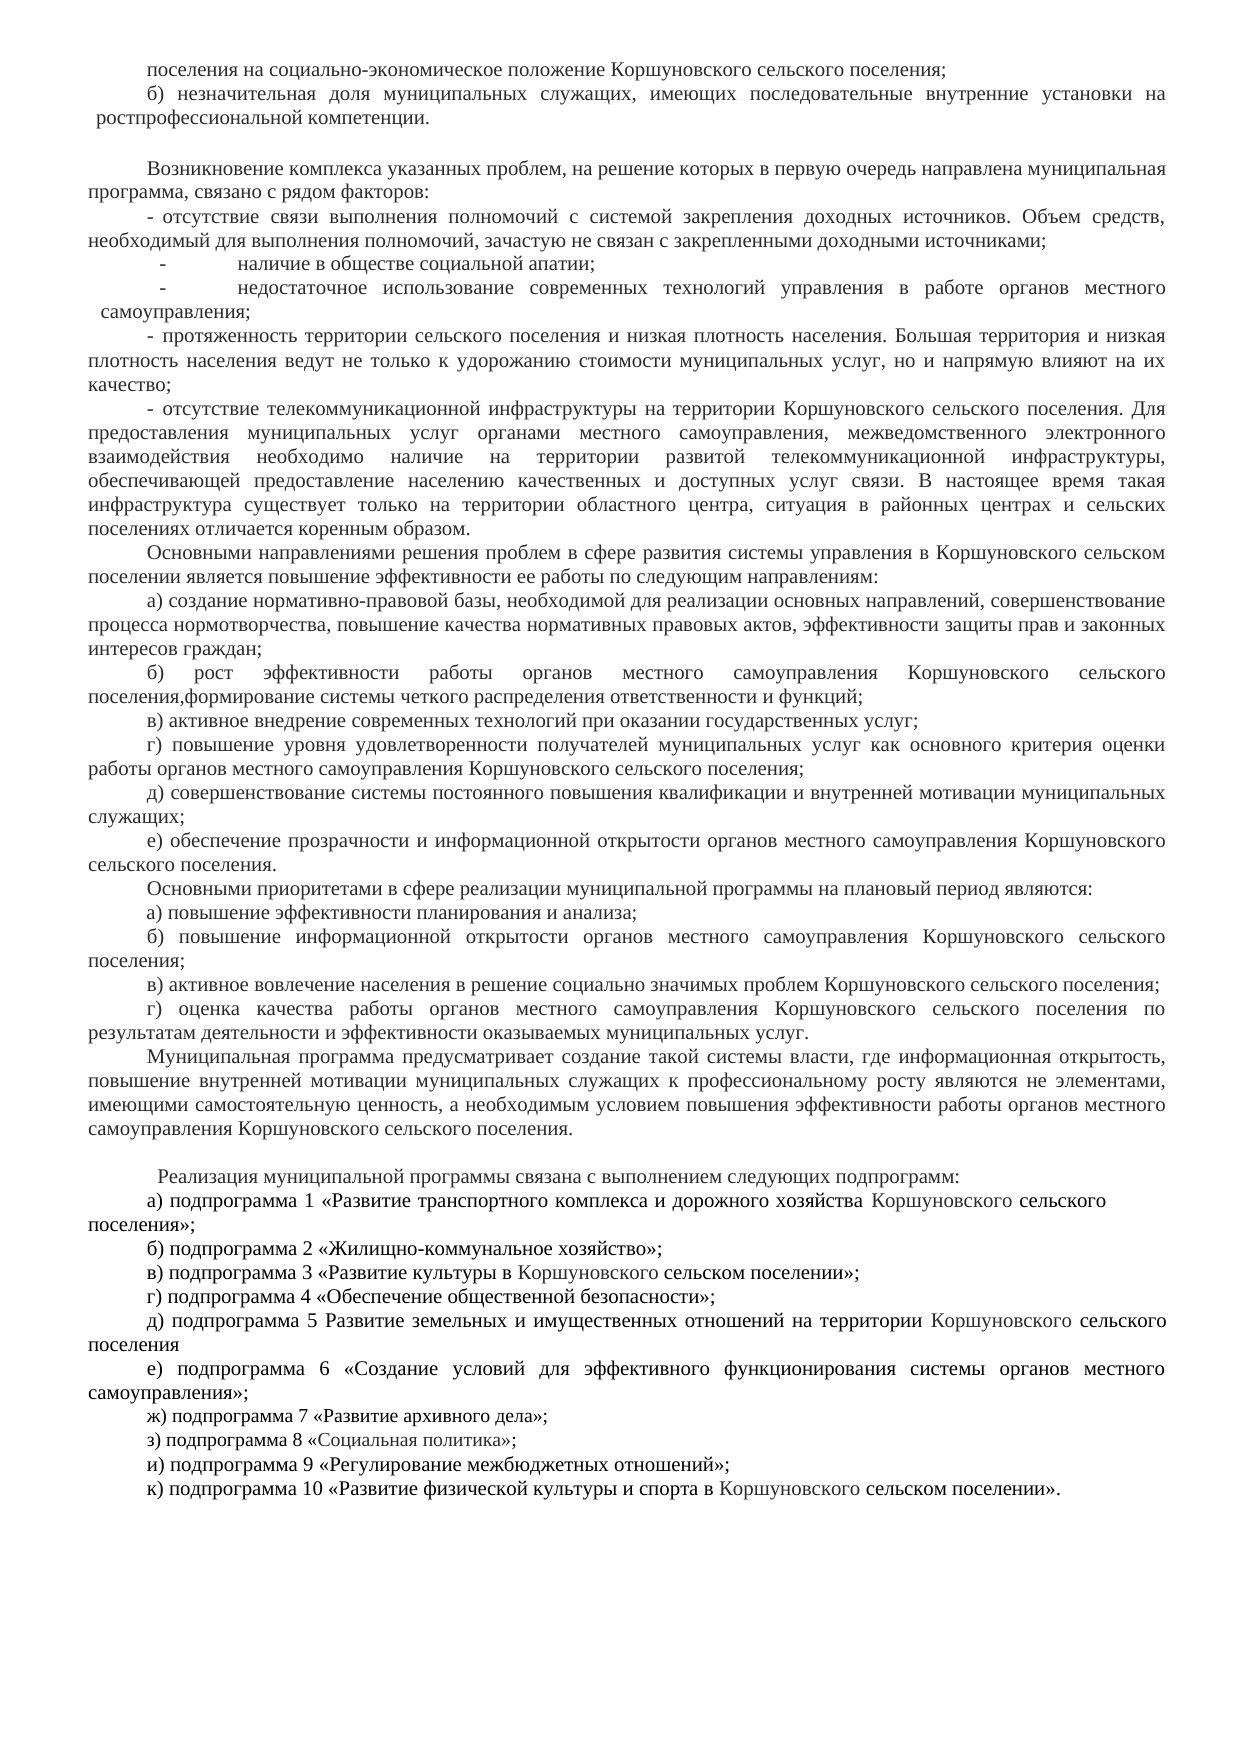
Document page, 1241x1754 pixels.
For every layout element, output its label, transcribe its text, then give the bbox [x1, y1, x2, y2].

text а) повышение эффективности планирования и анализа; [87, 900, 1104, 924]
list наличие в обществе социальной апатии; [100, 252, 1167, 275]
text в) активное вовлечение населения в решение социально значимых проблем Коршуновского сельского поселения; [88, 972, 1167, 996]
text Реализация муниципальной программы связана с выполнением следующих подпрограмм: [98, 1164, 1167, 1188]
text Основными приоритетами в сфере реализации муниципальной программы на плановый период являются: [88, 876, 1104, 900]
text г) подпрограмма 4 «Обеспечение общественной безопасности»; [88, 1284, 875, 1308]
text ж) подпрограмма 7 «Развитие архивного дела»; [88, 1404, 1228, 1427]
list недостаточное использование современных технологий управления в работе органов местного самоуправления; [100, 275, 1167, 323]
text Муниципальная программа предусматривает создание такой системы власти, где информационная открытость, повышение внутренней мотивации муниципальных служащих к профессиональному росту являются не элементами, имеющими самостоятельную ценность, а необходимым условием повышения эффективности работы органов местного самоуправления Коршуновского сельского поселения. [88, 1044, 1167, 1140]
text б) рост эффективности работы органов местного самоуправления Коршуновского сельского поселения,формирование системы четкого распределения ответственности и функций; [88, 660, 1167, 708]
text Возникновение комплекса указанных проблем, на решение которых в первую очередь направлена муниципальная программа, связано с рядом факторов: [88, 155, 1167, 203]
text е) подпрограмма 6 «Создание условий для эффективного функционирования системы органов местного самоуправления»; [88, 1356, 1167, 1404]
text з) подпрограмма 8 «Социальная политика»; [88, 1428, 1169, 1451]
text б) незначительная доля муниципальных служащих, имеющих последовательные внутренние установки на ростпрофессиональной компетенции. [96, 81, 1167, 129]
text Основными направлениями решения проблем в сфере развития системы управления в Коршуновского сельском поселении является повышение эффективности ее работы по следующим направлениям: [88, 540, 1167, 588]
text а) создание нормативно-правовой базы, необходимой для реализации основных направлений, совершенствование процесса нормотворчества, повышение качества нормативных правовых актов, эффективности защиты прав и законных интересов граждан; [88, 588, 1167, 660]
text д) подпрограмма 5 Развитие земельных и имущественных отношений на территории Коршуновского сельского поселения [88, 1308, 1167, 1356]
text г) повышение уровня удовлетворенности получателей муниципальных услуг как основного критерия оценки работы органов местного самоуправления Коршуновского сельского поселения; [88, 732, 1167, 780]
list протяженность территории сельского поселения и низкая плотность населения. Большая территория и низкая плотность населения ведут не только к удорожанию стоимости муниципальных услуг, но и напрямую влияют на их качество; [88, 323, 1167, 396]
text г) оценка качества работы органов местного самоуправления Коршуновского сельского поселения по результатам деятельности и эффективности оказываемых муниципальных услуг. [88, 996, 1167, 1044]
text и) подпрограмма 9 «Регулирование межбюджетных отношений»; [88, 1452, 1167, 1476]
text б) подпрограмма 2 «Жилищно-коммунальное хозяйство»; [88, 1236, 1106, 1260]
list отсутствие связи выполнения полномочий с системой закрепления доходных источников. Объем средств, необходимый для выполнения полномочий, зачастую не связан с закрепленными доходными источниками; [88, 204, 1167, 252]
list отсутствие телекоммуникационной инфраструктуры на территории Коршуновского сельского поселения. Для предоставления муниципальных услуг органами местного самоуправления, межведомственного электронного взаимодействия необходимо наличие на территории развитой телекоммуникационной инфраструктуры, обеспечивающей предоставление населению качественных и доступных услуг связи. В настоящее время такая инфраструктура существует только на территории областного центра, ситуация в районных центрах и сельских поселениях отличается коренным образом. [88, 396, 1167, 540]
text в) активное внедрение современных технологий при оказании государственных услуг; [88, 708, 1167, 732]
text е) обеспечение прозрачности и информационной открытости органов местного самоуправления Коршуновского сельского поселения. [88, 828, 1167, 876]
text а) подпрограмма 1 «Развитие транспортного комплекса и дорожного хозяйства Коршуновского сельского поселения»; [88, 1188, 1106, 1236]
text в) подпрограмма 3 «Развитие культуры в Коршуновского сельском поселении»; [88, 1260, 1240, 1284]
text поселения на социально-экономическое положение Коршуновского сельского поселения; [96, 57, 1167, 81]
text к) подпрограмма 10 «Развитие физической культуры и спорта в Коршуновского сельском поселении». [88, 1476, 1167, 1500]
text д) совершенствование системы постоянного повышения квалификации и внутренней мотивации муниципальных служащих; [88, 780, 1167, 828]
text б) повышение информационной открытости органов местного самоуправления Коршуновского сельского поселения; [88, 924, 1167, 972]
